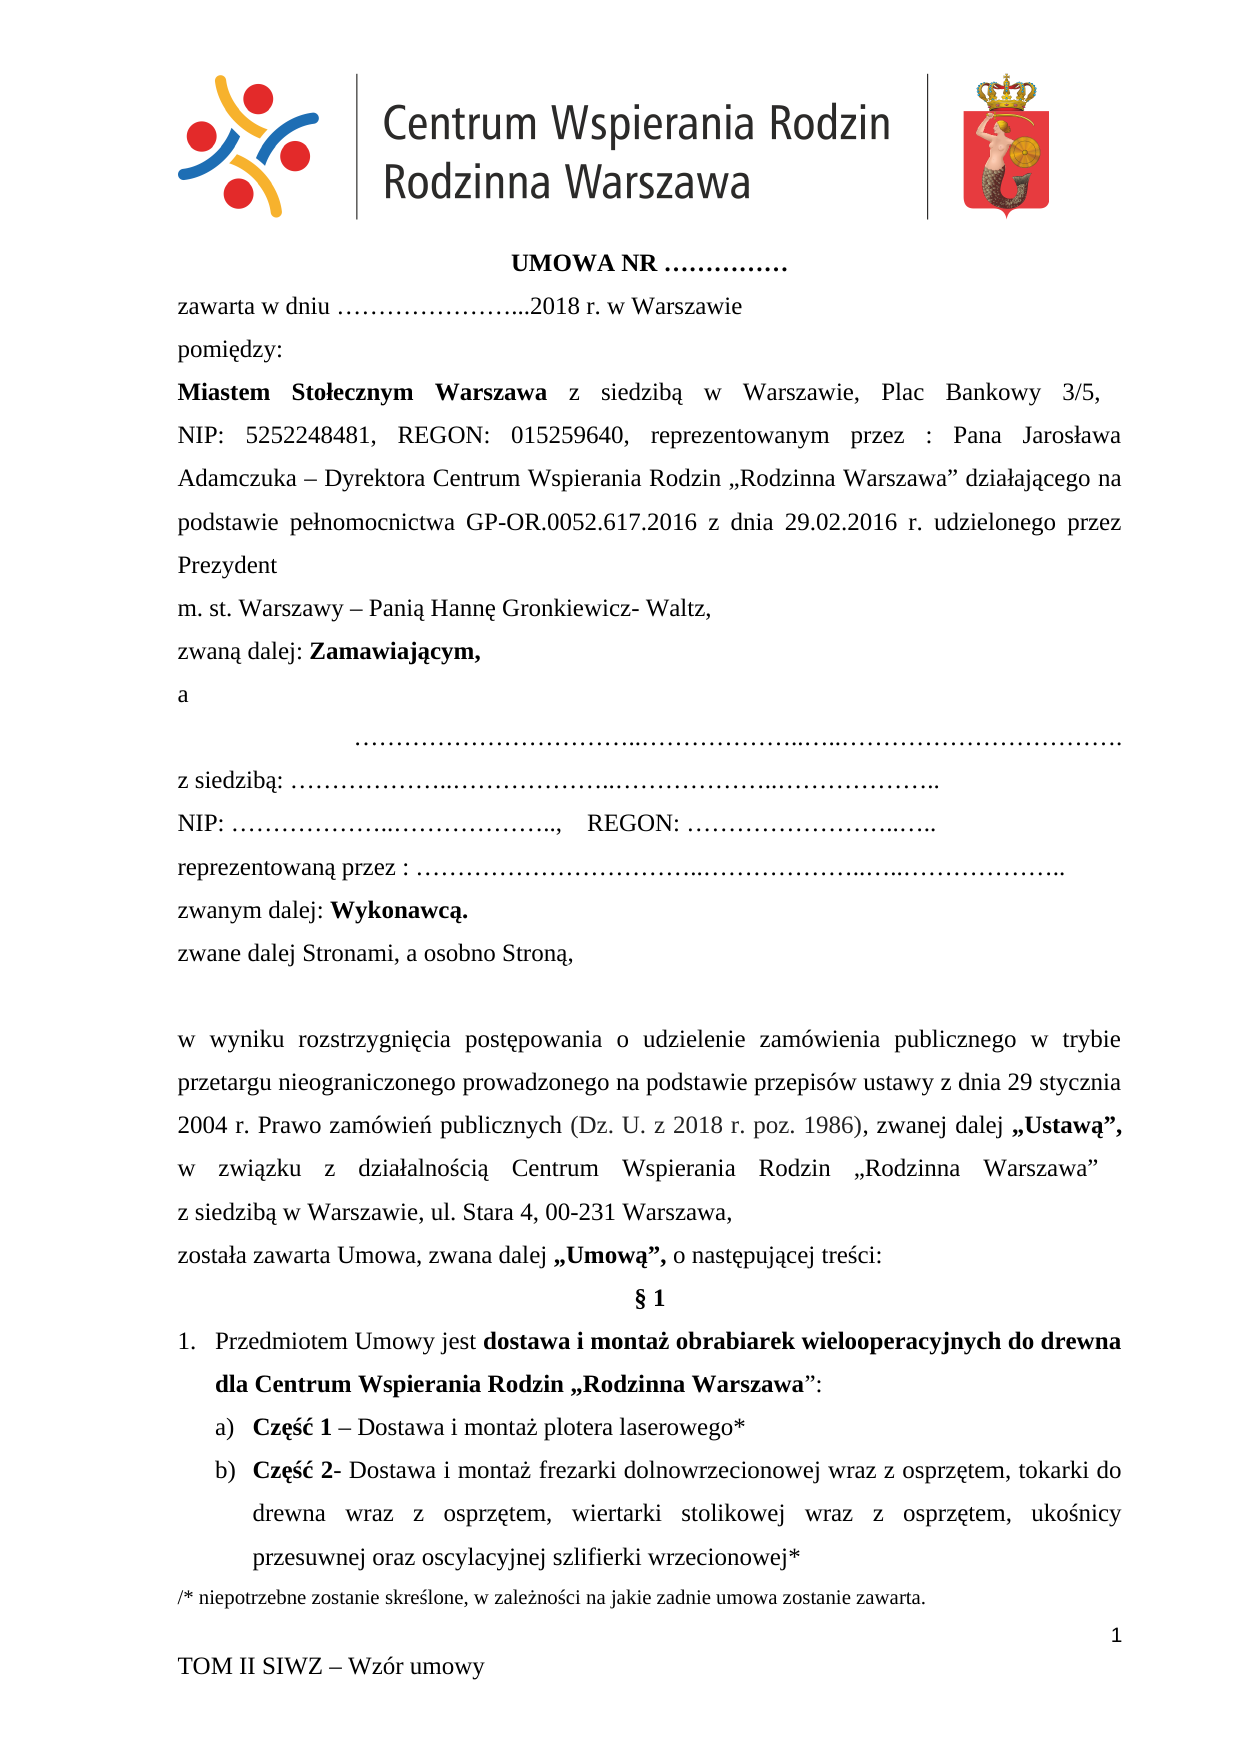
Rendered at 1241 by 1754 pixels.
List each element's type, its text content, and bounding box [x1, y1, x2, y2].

text ……………………………..………………..…..……………………………. z siedzibą: ………………..………………..………………..……………….. [177, 722, 1122, 794]
text a [177, 679, 1122, 708]
list Część 2- Dostawa i montaż frezarki dolnowrzecionowej wraz z osprzętem, tokarki do drewna wraz z osprzętem, wiertarki stolikowej wraz z osprzętem, ukośnicy przesuwnej oraz oscylacyjnej szlifierki wrzecionowej* [215, 1455, 1122, 1570]
text Miastem Stołecznym Warszawa z siedzibą w Warszawie, Plac Bankowy 3/5, NIP: 5252248481, REGON: 015259640, reprezentowanym przez : Pana Jarosława Adamczuka – Dyrektora Centrum Wspierania Rodzin „Rodzinna Warszawa” działającego na podstawie pełnomocnictwa GP-OR.0052.617.2016 z dnia 29.02.2016 r. udzielonego przez Prezydent m. st. Warszawy – Panią Hannę Gronkiewicz- Waltz, [177, 377, 1122, 622]
picture [177, 73, 1049, 220]
text reprezentowaną przez : ……………………………..………………..…..……………….. zwanym dalej: Wykonawcą. [177, 852, 1122, 923]
text § 1 [177, 1283, 1122, 1312]
text pomiędzy: [177, 334, 1122, 363]
text NIP: ………………..……………….., REGON: ……………………..….. [177, 808, 1122, 837]
list Przedmiotem Umowy jest dostawa i montaż obrabiarek wielooperacyjnych do drewna dla Centrum Wspierania Rodzin „Rodzinna Warszawa”: [177, 1326, 1122, 1398]
text UMOWA NR …………… [177, 248, 1122, 277]
text w wyniku rozstrzygnięcia postępowania o udzielenie zamówienia publicznego w trybie przetargu nieograniczonego prowadzonego na podstawie przepisów ustawy z dnia 29 stycznia 2004 r. Prawo zamówień publicznych (Dz. U. z 2018 r. poz. 1986), zwanej dalej „Ustawą”, w związku z działalnością Centrum Wspierania Rodzin „Rodzinna Warszawa” z siedzibą w Warszawie, ul. Stara 4, 00-231 Warszawa, [177, 1024, 1122, 1225]
text /* niepotrzebne zostanie skreślone, w zależności na jakie zadnie umowa zostanie zawarta. [177, 1585, 1122, 1609]
text zawarta w dniu …………………...2018 r. w Warszawie [177, 291, 1122, 320]
text została zawarta Umowa, zwana dalej „Umową”, o następującej treści: [177, 1240, 1122, 1268]
text zwaną dalej: Zamawiającym, [177, 636, 1122, 665]
list Część 1 – Dostawa i montaż plotera laserowego* [215, 1412, 1122, 1441]
text zwane dalej Stronami, a osobno Stroną, [177, 938, 1122, 967]
